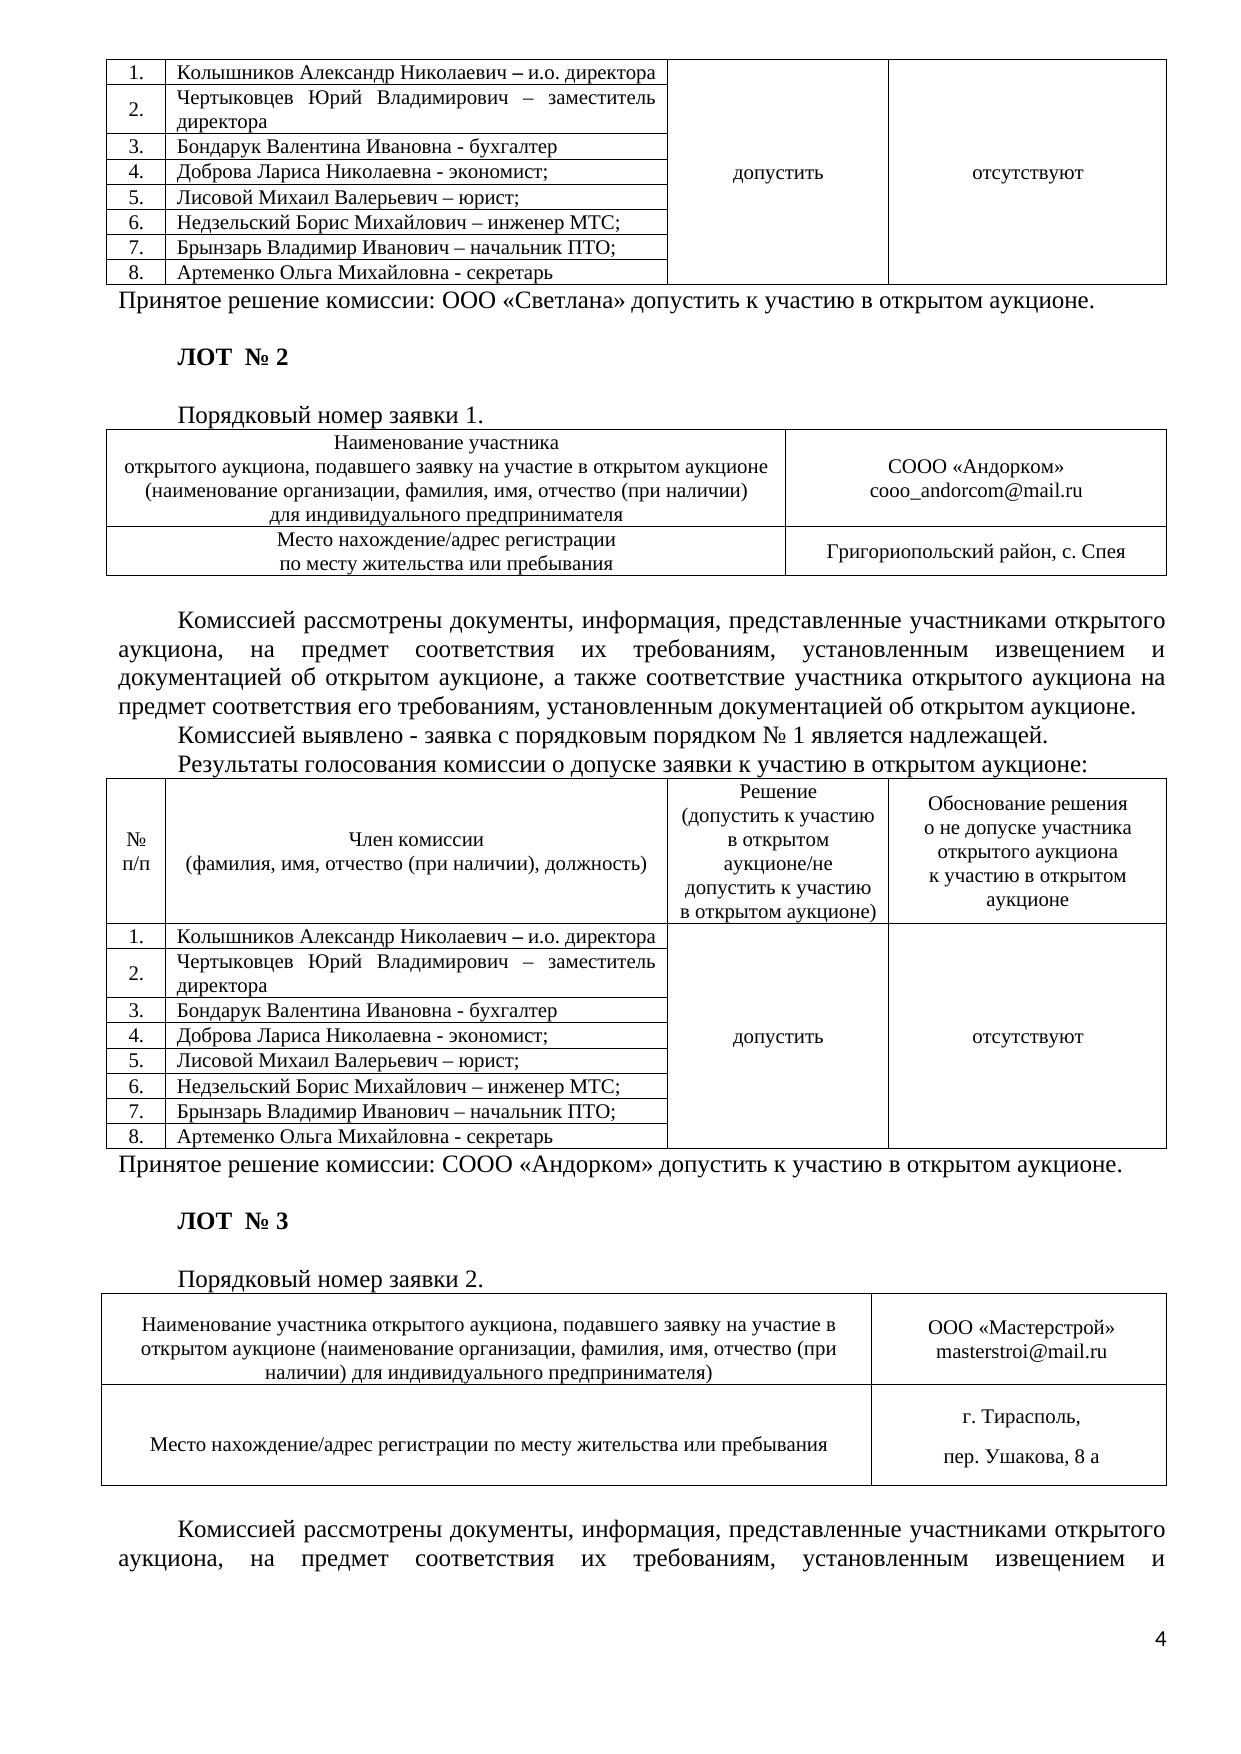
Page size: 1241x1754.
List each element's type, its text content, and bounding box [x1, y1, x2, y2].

table_cell Брынзарь Владимир Иванович – начальник ПТО; [166, 235, 667, 259]
table_cell Григориопольский район, с. Спея [786, 527, 1166, 575]
table_cell 8. [107, 1124, 165, 1148]
table_header Член комиссии (фамилия, имя, отчество (при наличии), должность) [166, 779, 667, 923]
table_cell 4. [107, 160, 165, 183]
table_cell Бондарук Валентина Ивановна - бухгалтер [166, 998, 667, 1022]
table_cell Чертыковцев Юрий Владимирович – заместитель директора [166, 949, 667, 997]
table_cell 6. [107, 210, 165, 234]
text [118, 1514, 1166, 1572]
table_cell Доброва Лариса Николаевна - экономист; [166, 160, 667, 183]
table_cell Лисовой Михаил Валерьевич – юрист; [166, 1049, 667, 1072]
text Результаты голосования комиссии о допуске заявки к участию в открытом аукционе: [118, 749, 1166, 777]
text Комиссией выявлено - заявка с порядковым порядком № 1 является надлежащей. [118, 720, 1166, 749]
table_cell Колышников Александр Николаевич – и.о. директора [166, 924, 667, 948]
text Принятое решение комиссии: ООО «Светлана» допустить к участию в открытом аукционе. [118, 285, 1166, 314]
table_cell 1. [107, 60, 165, 84]
text Порядковый номер заявки 2. [118, 1264, 1166, 1293]
table_header СООО «Андорком» cooo_andorcom@mail.ru [786, 430, 1166, 526]
table_cell Лисовой Михаил Валерьевич – юрист; [166, 185, 667, 209]
table_cell Место нахождение/адрес регистрации по месту жительства или пребывания [102, 1385, 871, 1485]
table_cell допустить [668, 924, 888, 1148]
table_cell отсутствуют [889, 60, 1166, 284]
table_header Обоснование решения о не допуске участника открытого аукциона к участию в открытом аукционе [889, 779, 1166, 923]
table_cell Брынзарь Владимир Иванович – начальник ПТО; [166, 1099, 667, 1123]
table_cell г. Тирасполь, пер. Ушакова, 8 а [872, 1385, 1166, 1485]
table_cell допустить [668, 60, 888, 284]
table_cell Недзельский Борис Михайлович – инженер МТС; [166, 1074, 667, 1098]
table_cell Недзельский Борис Михайлович – инженер МТС; [166, 210, 667, 234]
table_cell Место нахождение/адрес регистрации по месту жительства или пребывания [107, 527, 785, 575]
table_cell 8. [107, 260, 165, 284]
table_cell Артеменко Ольга Михайловна - секретарь [166, 260, 667, 284]
table_cell 7. [107, 1099, 165, 1123]
table_cell 3. [107, 998, 165, 1022]
table_header Наименование участника открытого аукциона, подавшего заявку на участие в открытом аукционе (наименование организации, фамилия, имя, отчество (при наличии) для индивидуального предпринимателя [107, 430, 785, 526]
table_cell 3. [107, 134, 165, 158]
text ЛОТ № 3 [118, 1206, 1166, 1235]
table_cell 7. [107, 235, 165, 259]
table_cell Колышников Александр Николаевич – и.о. директора [166, 60, 667, 84]
table_header № п/п [107, 779, 165, 923]
table_cell 5. [107, 1049, 165, 1072]
table_cell 2. [107, 949, 165, 997]
text Порядковый номер заявки 1. [118, 400, 1166, 429]
table_cell Бондарук Валентина Ивановна - бухгалтер [166, 134, 667, 158]
table_cell 4. [107, 1023, 165, 1047]
table_header Решение (допустить к участию в открытом аукционе/не допустить к участию в открытом аукционе) [668, 779, 888, 923]
table_cell 6. [107, 1074, 165, 1098]
table_cell 1. [107, 924, 165, 948]
table_cell отсутствуют [889, 924, 1166, 1148]
table_cell 5. [107, 185, 165, 209]
table_cell Доброва Лариса Николаевна - экономист; [166, 1023, 667, 1047]
table_cell 2. [107, 85, 165, 133]
table_cell Чертыковцев Юрий Владимирович – заместитель директора [166, 85, 667, 133]
table_header ООО «Мастерстрой» masterstroi@mail.ru [872, 1294, 1166, 1384]
table_header Наименование участника открытого аукциона, подавшего заявку на участие в открытом аукционе (наименование организации, фамилия, имя, отчество (при наличии) для индивидуального предпринимателя) [102, 1294, 871, 1384]
text ЛОТ № 2 [118, 342, 1166, 371]
table_cell Артеменко Ольга Михайловна - секретарь [166, 1124, 667, 1148]
text Принятое решение комиссии: СООО «Андорком» допустить к участию в открытом аукционе. [118, 1149, 1166, 1178]
